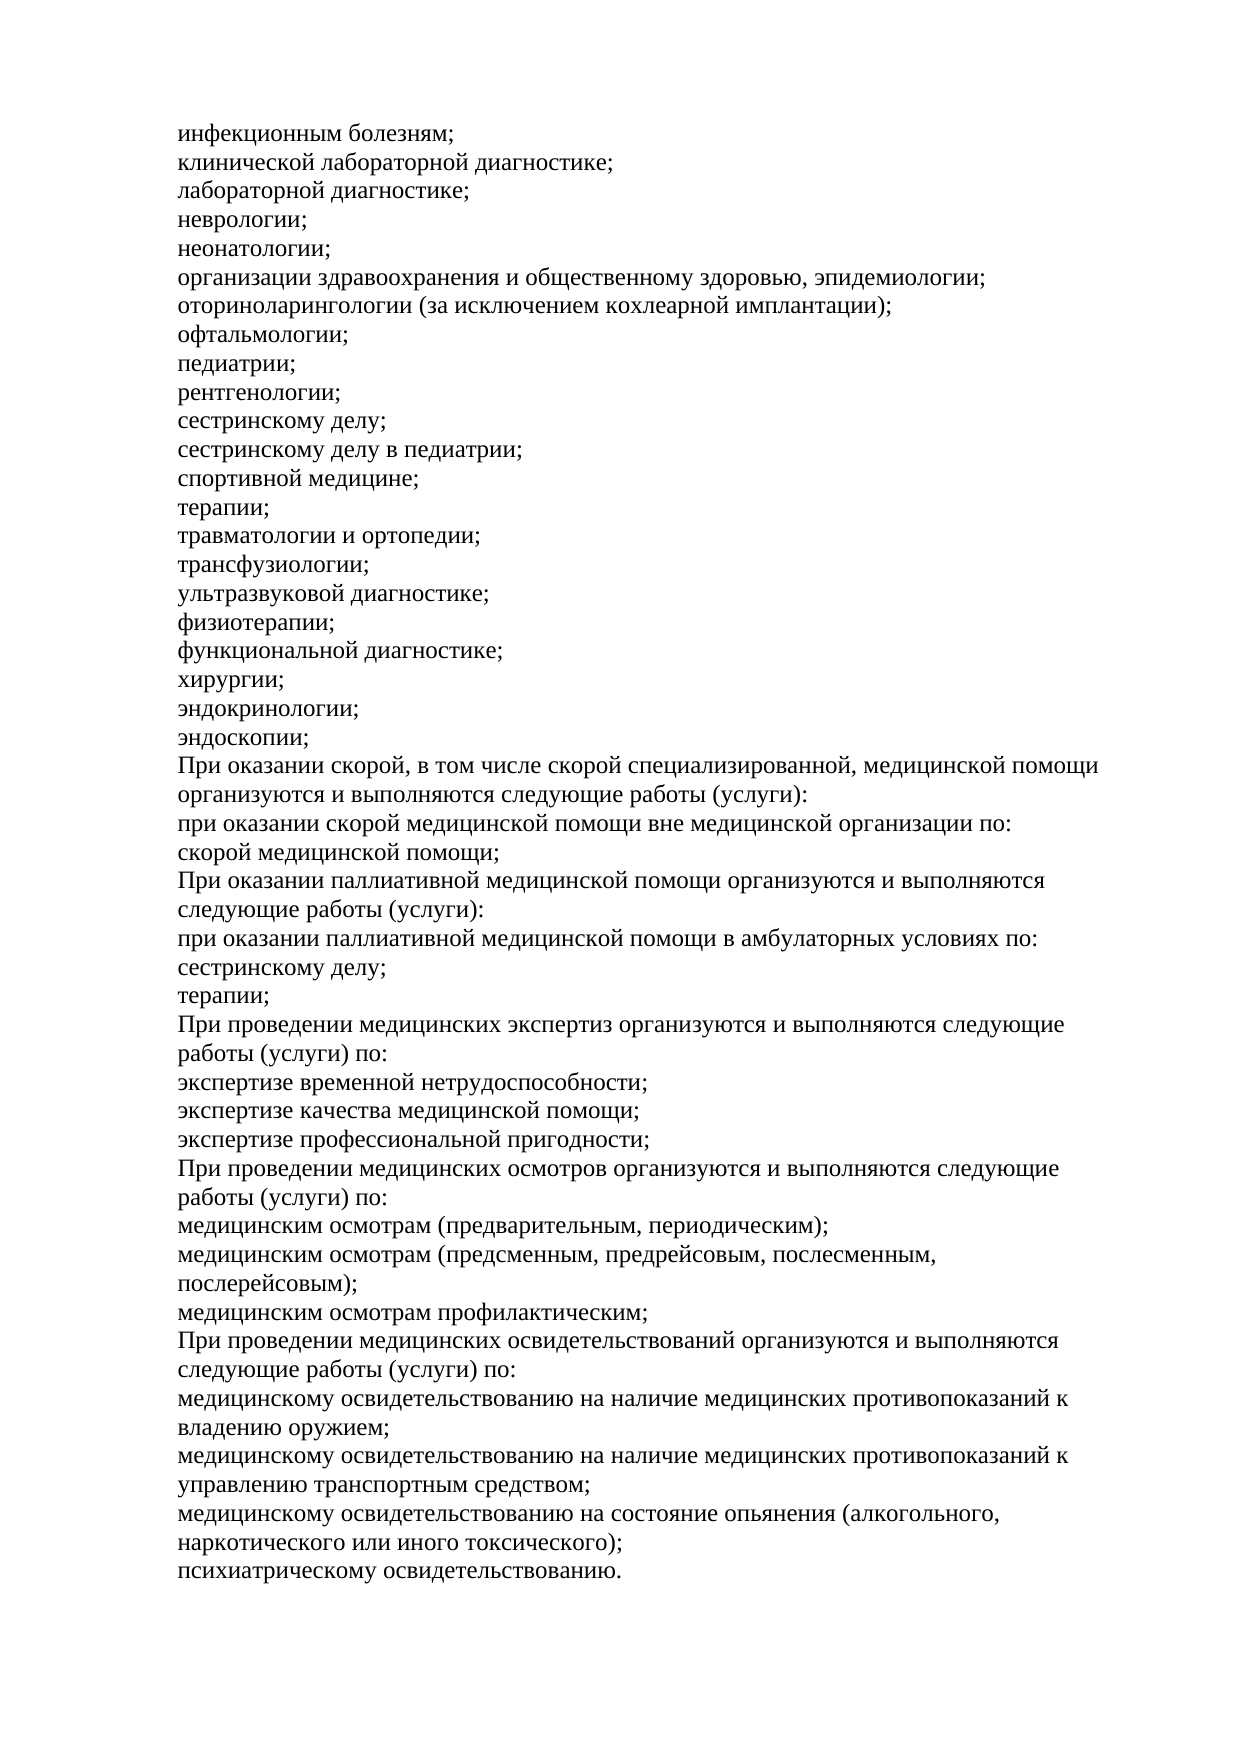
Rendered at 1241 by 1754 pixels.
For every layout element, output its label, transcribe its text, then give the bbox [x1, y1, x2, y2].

text медицинским осмотрам (предварительным, периодическим); [177, 1211, 1152, 1239]
text спортивной медицине; [177, 463, 1152, 492]
text медицинским осмотрам (предсменным, предрейсовым, послесменным, [177, 1239, 1152, 1268]
text работы (услуги) по: [177, 1182, 1152, 1211]
text лабораторной диагностике; [177, 176, 1152, 204]
text организации здравоохранения и общественному здоровью, эпидемиологии; [177, 262, 1152, 291]
text послерейсовым); [177, 1268, 1152, 1297]
text При проведении медицинских освидетельствований организуются и выполняются [177, 1326, 1152, 1354]
text педиатрии; [177, 348, 1152, 377]
text При оказании паллиативной медицинской помощи организуются и выполняются [177, 866, 1152, 894]
text функциональной диагностике; [177, 636, 1152, 664]
text При проведении медицинских экспертиз организуются и выполняются следующие [177, 1009, 1152, 1038]
text рентгенологии; [177, 377, 1152, 406]
text медицинскому освидетельствованию на состояние опьянения (алкогольного, [177, 1498, 1152, 1527]
text хирургии; [177, 664, 1152, 693]
text При проведении медицинских осмотров организуются и выполняются следующие [177, 1153, 1152, 1182]
text следующие работы (услуги) по: [177, 1354, 1152, 1383]
text клинической лабораторной диагностике; [177, 147, 1152, 176]
text оториноларингологии (за исключением кохлеарной имплантации); [177, 291, 1152, 319]
text психиатрическому освидетельствованию. [177, 1556, 1152, 1584]
text неврологии; [177, 204, 1152, 233]
text терапии; [177, 492, 1152, 521]
text сестринскому делу в педиатрии; [177, 434, 1152, 463]
text скорой медицинской помощи; [177, 837, 1152, 866]
text сестринскому делу; [177, 952, 1152, 981]
text инфекционным болезням; [177, 118, 1152, 147]
text эндоскопии; [177, 722, 1152, 751]
text медицинскому освидетельствованию на наличие медицинских противопоказаний к [177, 1441, 1152, 1469]
text ультразвуковой диагностике; [177, 578, 1152, 607]
text терапии; [177, 981, 1152, 1009]
text владению оружием; [177, 1412, 1152, 1441]
text трансфузиологии; [177, 549, 1152, 578]
text сестринскому делу; [177, 406, 1152, 434]
text управлению транспортным средством; [177, 1469, 1152, 1498]
text работы (услуги) по: [177, 1038, 1152, 1067]
text при оказании скорой медицинской помощи вне медицинской организации по: [177, 808, 1152, 837]
text При оказании скорой, в том числе скорой специализированной, медицинской помощи [177, 751, 1152, 779]
text офтальмологии; [177, 319, 1152, 348]
text экспертизе профессиональной пригодности; [177, 1124, 1152, 1153]
text наркотического или иного токсического); [177, 1527, 1152, 1556]
text при оказании паллиативной медицинской помощи в амбулаторных условиях по: [177, 923, 1152, 952]
text организуются и выполняются следующие работы (услуги): [177, 779, 1152, 808]
text эндокринологии; [177, 693, 1152, 722]
text травматологии и ортопедии; [177, 521, 1152, 549]
text следующие работы (услуги): [177, 894, 1152, 923]
text экспертизе качества медицинской помощи; [177, 1096, 1152, 1124]
text экспертизе временной нетрудоспособности; [177, 1067, 1152, 1096]
text медицинским осмотрам профилактическим; [177, 1297, 1152, 1326]
text физиотерапии; [177, 607, 1152, 636]
text медицинскому освидетельствованию на наличие медицинских противопоказаний к [177, 1383, 1152, 1412]
text неонатологии; [177, 233, 1152, 262]
